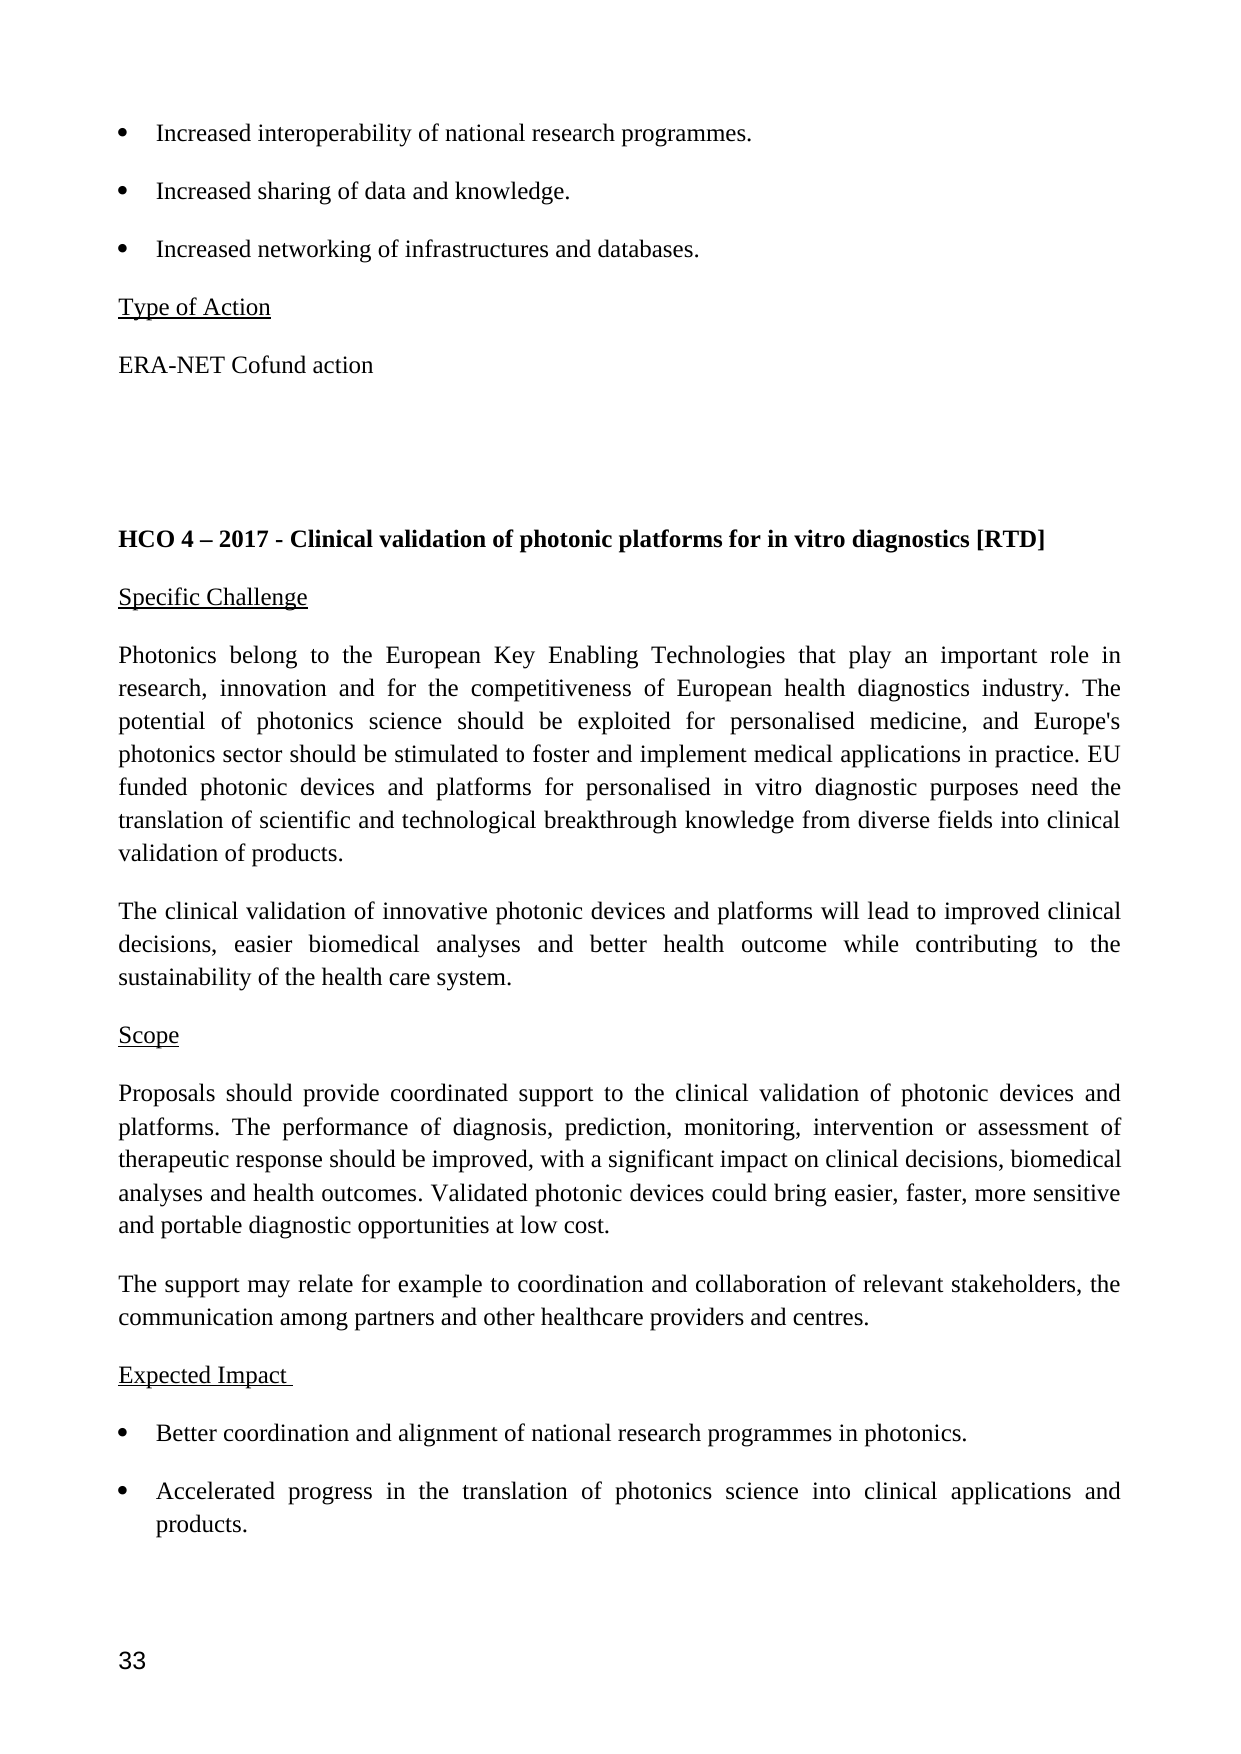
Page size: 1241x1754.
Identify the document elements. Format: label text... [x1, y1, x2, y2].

text The clinical validation of innovative photonic devices and platforms will lead to improved clinical decisions, easier biomedical analyses and better health outcome while contributing to the sustainability of the health care system. [118, 896, 1122, 991]
text HCO 4 – 2017 - Clinical validation of photonic platforms for in vitro diagnostics [RTD] [118, 524, 1122, 553]
text ERA-NET Cofund action [118, 350, 1122, 379]
list Accelerated progress in the translation of photonics science into clinical applications and products. [118, 1476, 1122, 1537]
list Better coordination and alignment of national research programmes in photonics. [118, 1418, 1122, 1446]
list Increased sharing of data and knowledge. [118, 176, 1122, 205]
text Expected Impact [118, 1360, 1122, 1388]
text Photonics belong to the European Key Enabling Technologies that play an important role in research, innovation and for the competitiveness of European health diagnostics industry. The potential of photonics science should be exploited for personalised medicine, and Europe's photonics sector should be stimulated to foster and implement medical applications in practice. EU funded photonic devices and platforms for personalised in vitro diagnostic purposes need the translation of scientific and technological breakthrough knowledge from diverse fields into clinical validation of products. [118, 640, 1122, 867]
text Proposals should provide coordinated support to the clinical validation of photonic devices and platforms. The performance of diagnosis, prediction, monitoring, intervention or assessment of therapeutic response should be improved, with a significant impact on clinical decisions, biomedical analyses and health outcomes. Validated photonic devices could bring easier, faster, more sensitive and portable diagnostic opportunities at low cost. [118, 1078, 1122, 1239]
text Scope [118, 1021, 1122, 1049]
list Increased networking of infrastructures and databases. [118, 234, 1122, 263]
text The support may relate for example to coordination and collaboration of relevant stakeholders, the communication among partners and other healthcare providers and centres. [118, 1269, 1122, 1330]
list Increased interoperability of national research programmes. [118, 118, 1122, 147]
text Type of Action [118, 292, 1122, 321]
text Specific Challenge [118, 582, 1122, 611]
